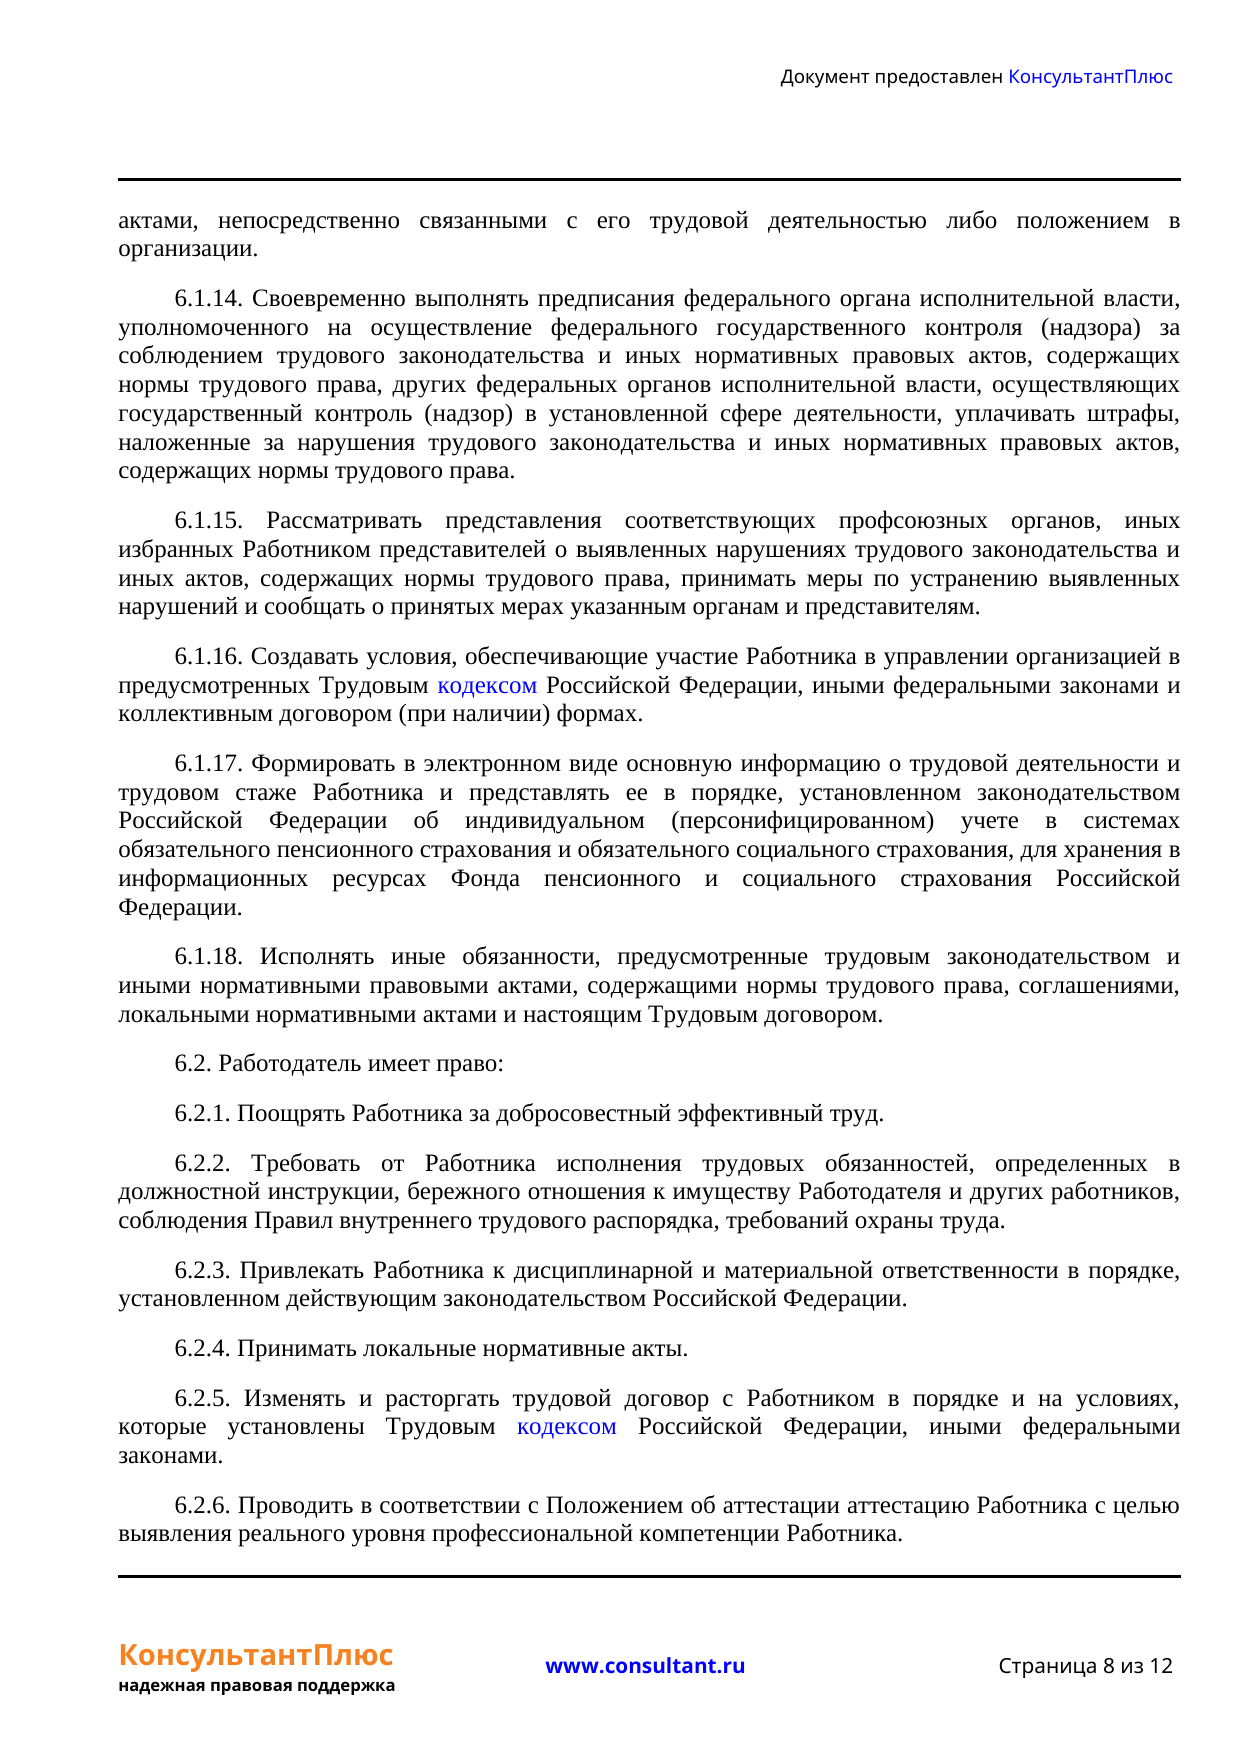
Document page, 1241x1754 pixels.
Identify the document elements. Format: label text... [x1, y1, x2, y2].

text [118, 205, 1181, 262]
text 6.2.6. Проводить в соответствии с Положением об аттестации аттестацию Работника с целью выявления реального уровня профессиональной компетенции Работника. [118, 1490, 1181, 1547]
text 6.2.4. Принимать локальные нормативные акты. [118, 1333, 1181, 1362]
text 6.1.14. Своевременно выполнять предписания федерального органа исполнительной власти, уполномоченного на осуществление федерального государственного контроля (надзора) за соблюдением трудового законодательства и иных нормативных правовых актов, содержащих нормы трудового права, других федеральных органов исполнительной власти, осуществляющих государственный контроль (надзор) в установленной сфере деятельности, уплачивать штрафы, наложенные за нарушения трудового законодательства и иных нормативных правовых актов, содержащих нормы трудового права. [118, 283, 1181, 484]
text 6.1.17. Формировать в электронном виде основную информацию о трудовой деятельности и трудовом стаже Работника и представлять ее в порядке, установленном законодательством Российской Федерации об индивидуальном (персонифицированном) учете в системах обязательного пенсионного страхования и обязательного социального страхования, для хранения в информационных ресурсах Фонда пенсионного и социального страхования Российской Федерации. [118, 748, 1181, 921]
text 6.2.3. Привлекать Работника к дисциплинарной и материальной ответственности в порядке, установленном действующим законодательством Российской Федерации. [118, 1255, 1181, 1312]
text 6.2.2. Требовать от Работника исполнения трудовых обязанностей, определенных в должностной инструкции, бережного отношения к имуществу Работодателя и других работников, соблюдения Правил внутреннего трудового распорядка, требований охраны труда. [118, 1148, 1181, 1234]
text 6.2. Работодатель имеет право: [118, 1048, 1181, 1077]
text 6.1.16. Создавать условия, обеспечивающие участие Работника в управлении организацией в предусмотренных Трудовым кодексом Российской Федерации, иными федеральными законами и коллективным договором (при наличии) формах. [118, 641, 1181, 727]
text 6.2.1. Поощрять Работника за добросовестный эффективный труд. [118, 1098, 1181, 1127]
text 6.1.15. Рассматривать представления соответствующих профсоюзных органов, иных избранных Работником представителей о выявленных нарушениях трудового законодательства и иных актов, содержащих нормы трудового права, принимать меры по устранению выявленных нарушений и сообщать о принятых мерах указанным органам и представителям. [118, 505, 1181, 620]
text 6.1.18. Исполнять иные обязанности, предусмотренные трудовым законодательством и иными нормативными правовыми актами, содержащими нормы трудового права, соглашениями, локальными нормативными актами и настоящим Трудовым договором. [118, 941, 1181, 1028]
text 6.2.5. Изменять и расторгать трудовой договор с Работником в порядке и на условиях, которые установлены Трудовым кодексом Российской Федерации, иными федеральными законами. [118, 1383, 1181, 1469]
